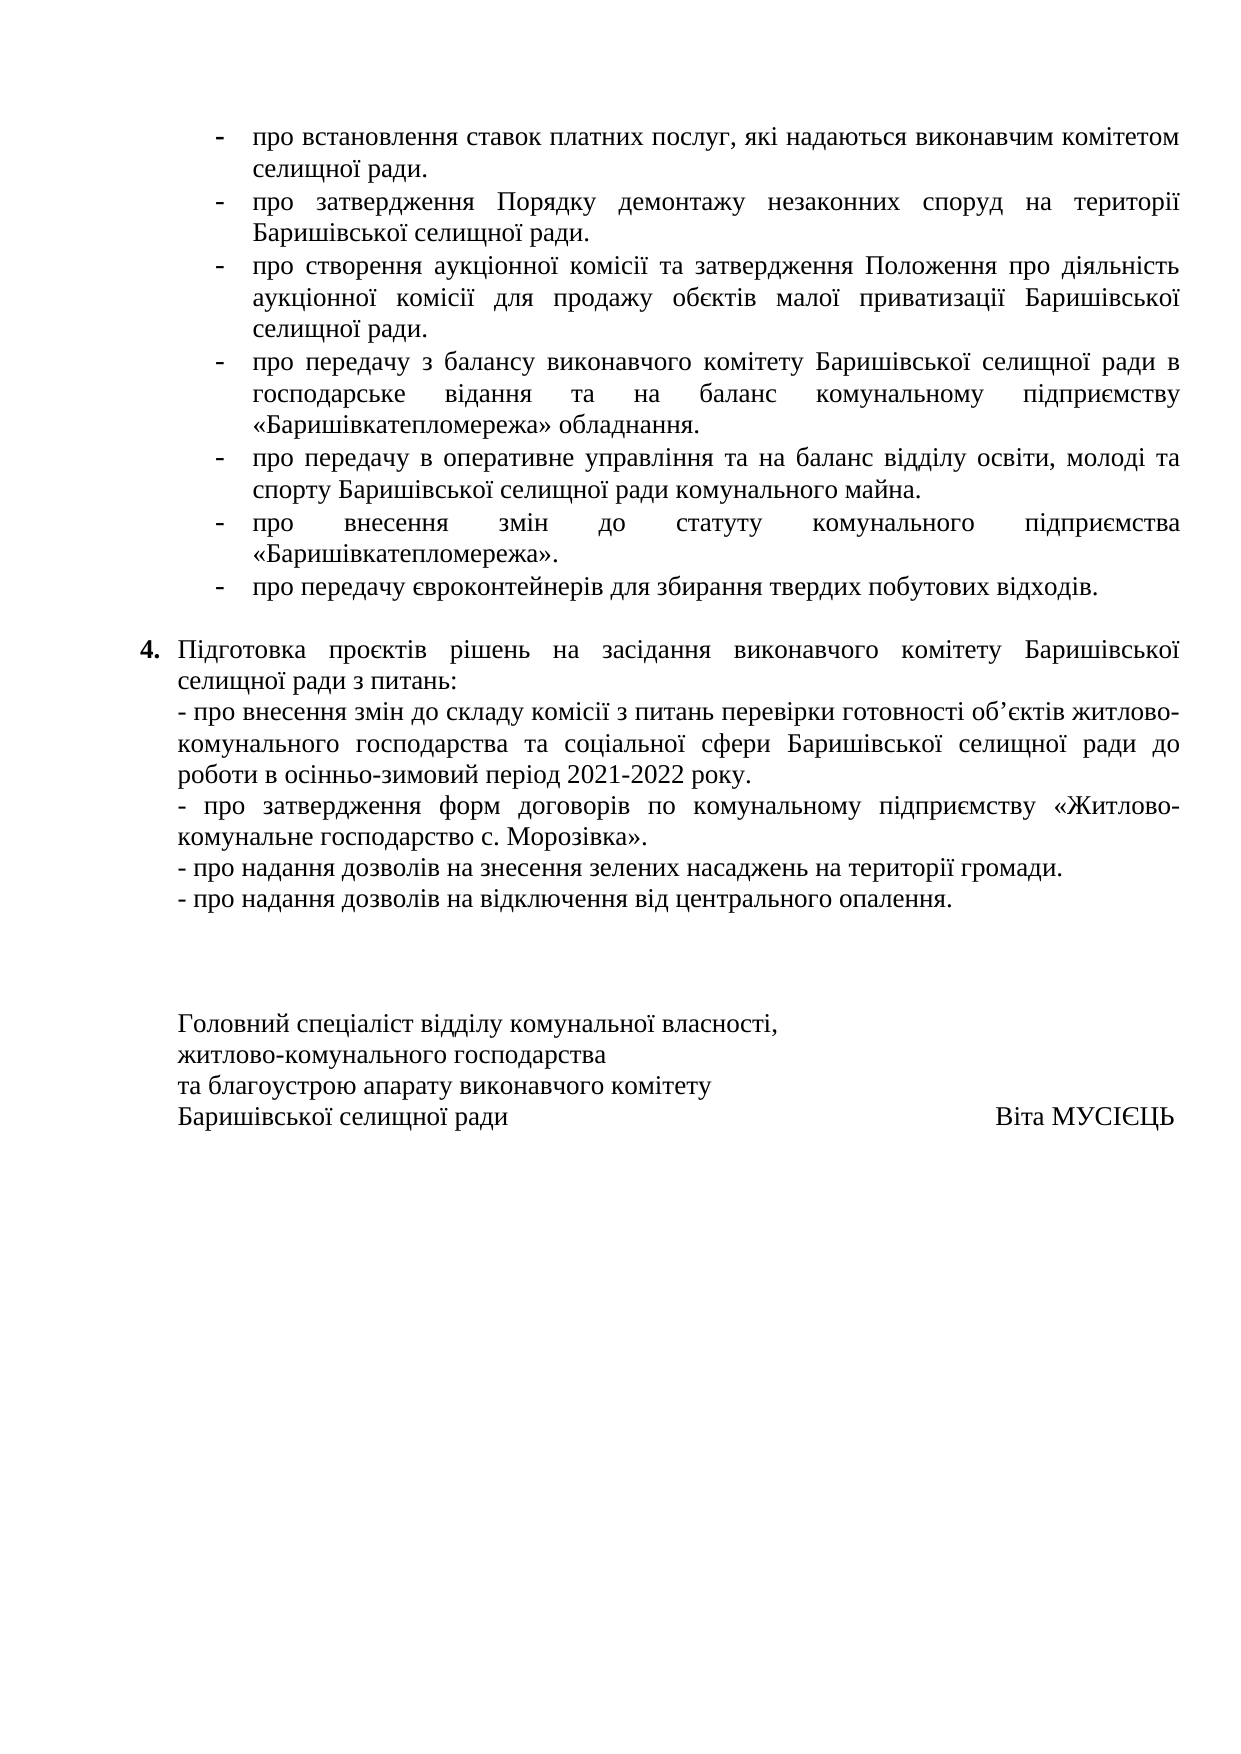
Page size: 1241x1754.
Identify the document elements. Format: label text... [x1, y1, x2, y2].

list Підготовка проєктів рішень на засідання виконавчого комітету Баришівської селищної ради з питань: [140, 633, 1181, 696]
list про внесення змін до статуту комунального підприємства «Баришівкатепломережа». [215, 504, 1181, 568]
text - про внесення змін до складу комісії з питань перевірки готовності об’єктів житлово-комунального господарства та соціальної сфери Баришівської селищної ради до роботи в осінньо-зимовий період 2021-2022 року. [177, 696, 1181, 789]
list про створення аукціонної комісії та затвердження Положення про діяльність аукціонної комісії для продажу обєктів малої приватизації Баришівської селищної ради. [215, 247, 1181, 343]
list про передачу в оперативне управління та на баланс відділу освіти, молоді та спорту Баришівської селищної ради комунального майна. [215, 439, 1181, 504]
text та благоустрою апарату виконавчого комітету [177, 1069, 1181, 1100]
text Головний спеціаліст відділу комунальної власності, [177, 1007, 1181, 1038]
list про затвердження Порядку демонтажу незаконних споруд на території Баришівської селищної ради. [215, 183, 1181, 247]
text - про надання дозволів на знесення зелених насаджень на території громади. [177, 851, 1181, 882]
text - про надання дозволів на відключення від центрального опалення. [177, 882, 1181, 913]
text - про затвердження форм договорів по комунальному підприємству «Житлово-комунальне господарство с. Морозівка». [177, 789, 1181, 851]
list про встановлення ставок платних послуг, які надаються виконавчим комітетом селищної ради. [215, 118, 1181, 183]
text житлово-комунального господарства [177, 1038, 1181, 1069]
list про передачу євроконтейнерів для збирання твердих побутових відходів. [215, 568, 1181, 602]
text Баришівської селищної ради Віта МУСІЄЦЬ [177, 1100, 1181, 1132]
list про передачу з балансу виконавчого комітету Баришівської селищної ради в господарське відання та на баланс комунальному підприємству «Баришівкатепломережа» обладнання. [215, 343, 1181, 439]
